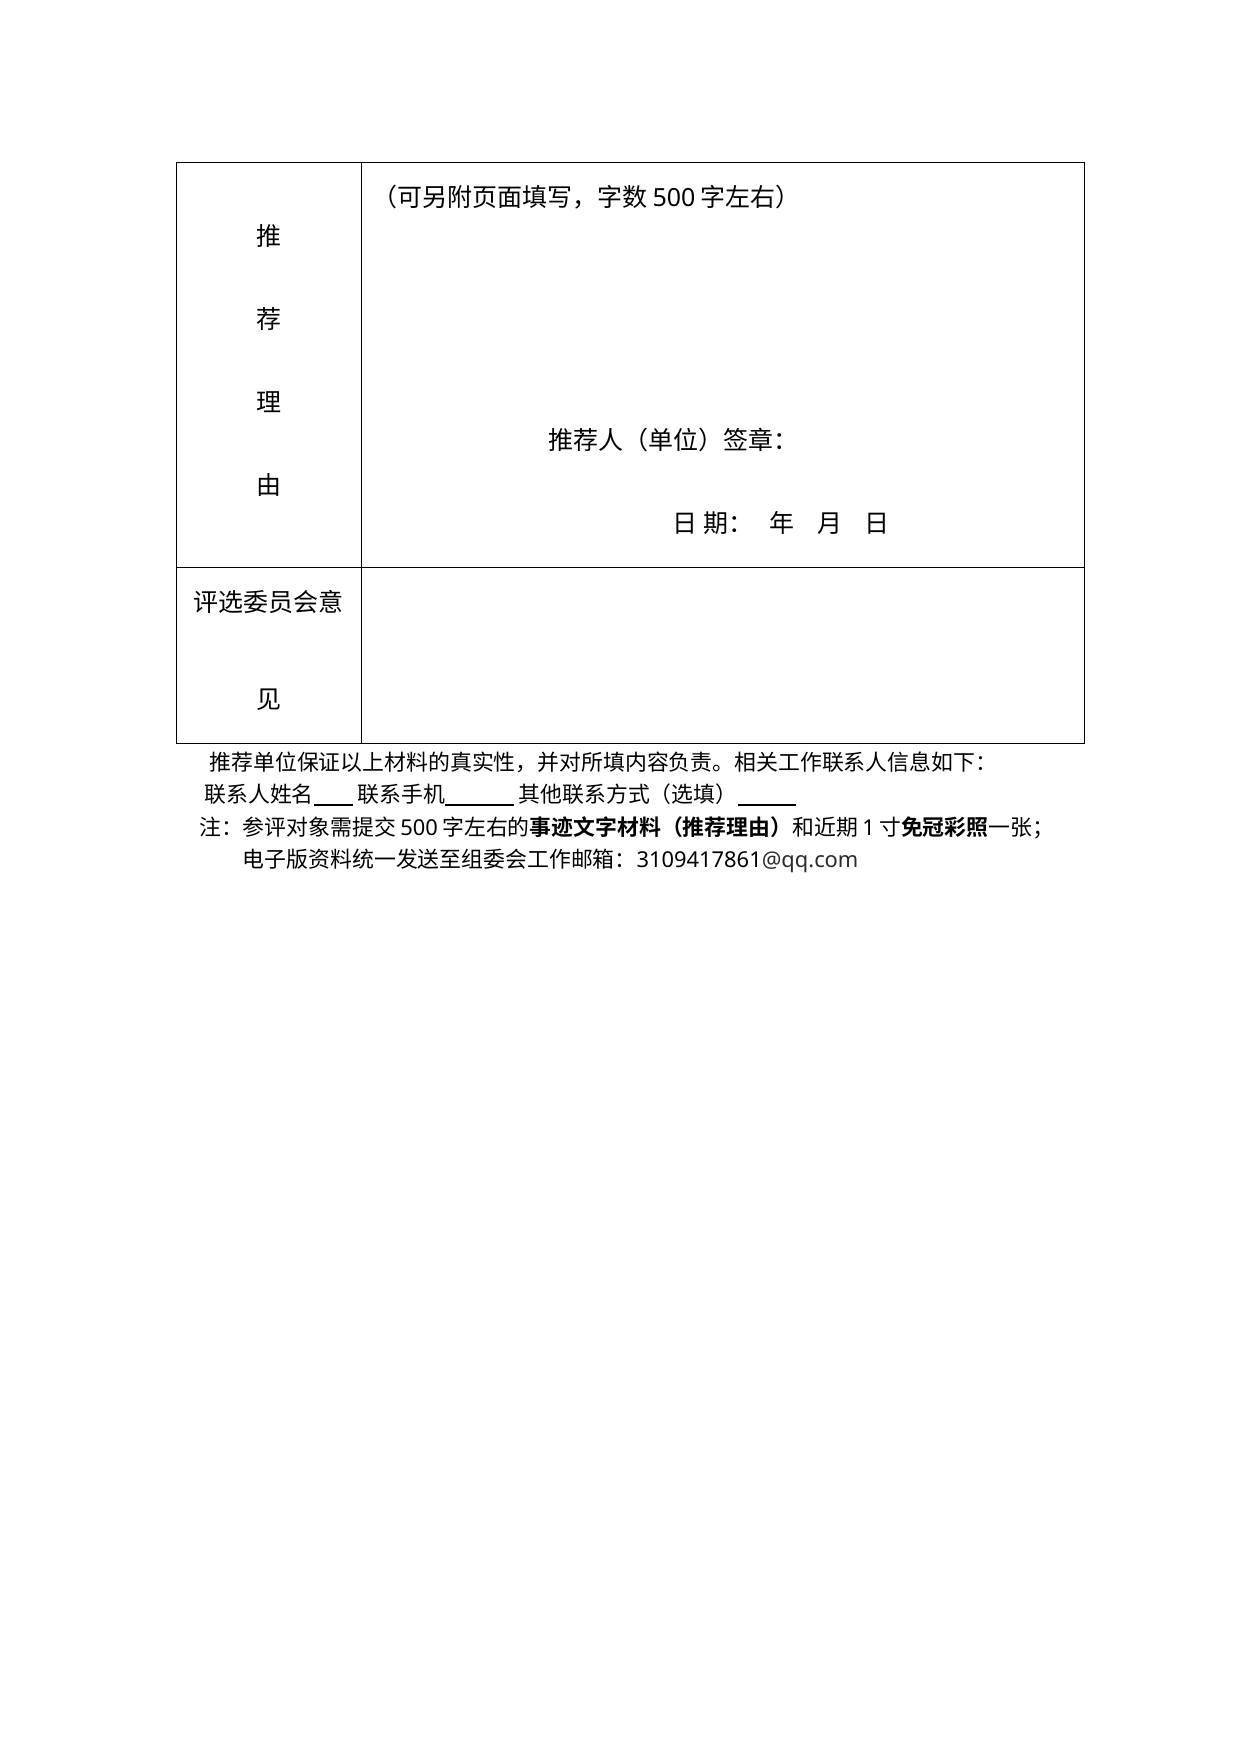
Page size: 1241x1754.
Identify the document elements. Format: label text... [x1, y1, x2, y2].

text 推荐单位保证以上材料的真实性，并对所填内容负责。相关工作联系人信息如下： [187, 744, 1053, 777]
table_cell 评选委员会意见 [177, 568, 361, 743]
table_cell [362, 568, 1084, 743]
text 联系人姓名 联系手机 其他联系方式（选填） [187, 777, 1053, 809]
table_cell 推 荐 理 由 [177, 163, 361, 567]
text 注：参评对象需提交500字左右的事迹文字材料（推荐理由）和近期1寸免冠彩照一张； [187, 809, 1053, 842]
text 电子版资料统一发送至组委会工作邮箱：3109417861@qq.com [187, 842, 1053, 874]
table_cell （可另附页面填写，字数500字左右） 推荐人（单位）签章： 日 期： 年 月 日 [362, 163, 1084, 567]
